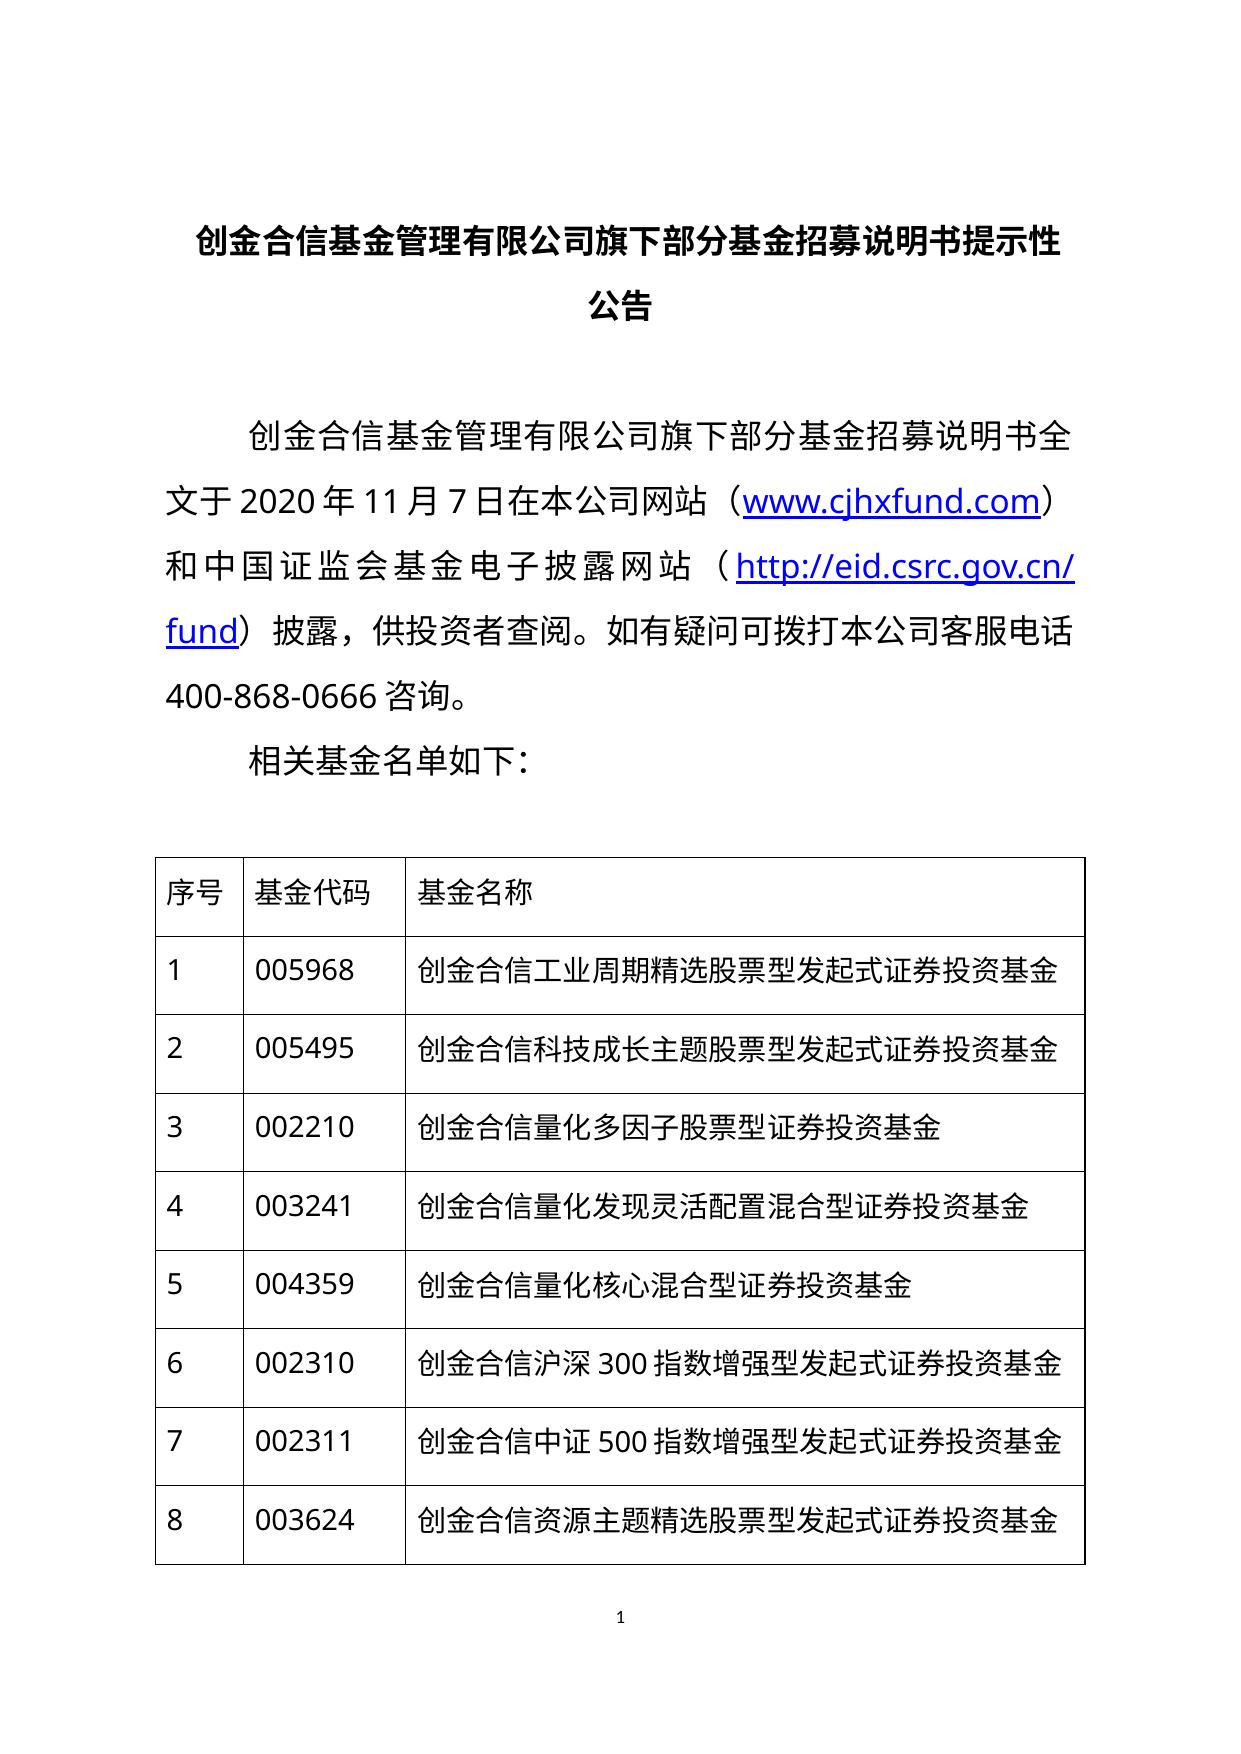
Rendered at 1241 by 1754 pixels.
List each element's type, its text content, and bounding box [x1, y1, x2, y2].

table_cell 8 [156, 1486, 243, 1564]
table_cell 7 [156, 1408, 243, 1485]
table_header 序号 [156, 858, 243, 936]
table_cell 003624 [244, 1486, 405, 1564]
table_cell 创金合信资源主题精选股票型发起式证券投资基金 [406, 1486, 1084, 1564]
table_cell 004359 [244, 1251, 405, 1328]
table_cell 002210 [244, 1094, 405, 1171]
text 创金合信基金管理有限公司旗下部分基金招募说明书全文于2020年11月7日在本公司网站（www.cjhxfund.com）和中国证监会基金电子披露网站（http://eid.csrc.gov.cn/fund）披露，供投资者查阅。如有疑问可拨打本公司客服电话400-868-0666咨询。 [165, 402, 1075, 727]
table_header 基金名称 [406, 858, 1084, 936]
table_cell 003241 [244, 1172, 405, 1250]
table_cell 创金合信量化核心混合型证券投资基金 [406, 1251, 1084, 1328]
table_cell 002310 [244, 1329, 405, 1407]
table_cell 创金合信科技成长主题股票型发起式证券投资基金 [406, 1015, 1084, 1093]
table_cell 创金合信中证500指数增强型发起式证券投资基金 [406, 1408, 1084, 1485]
table_cell 3 [156, 1094, 243, 1171]
table_cell 005968 [244, 937, 405, 1014]
table_cell 1 [156, 937, 243, 1014]
table_cell 2 [156, 1015, 243, 1093]
table_cell 002311 [244, 1408, 405, 1485]
table_cell 创金合信量化发现灵活配置混合型证券投资基金 [406, 1172, 1084, 1250]
table_cell 创金合信工业周期精选股票型发起式证券投资基金 [406, 937, 1084, 1014]
table_cell 创金合信沪深300指数增强型发起式证券投资基金 [406, 1329, 1084, 1407]
table_cell 创金合信量化多因子股票型证券投资基金 [406, 1094, 1084, 1171]
table_header 基金代码 [244, 858, 405, 936]
table_cell 5 [156, 1251, 243, 1328]
table_cell 4 [156, 1172, 243, 1250]
table_cell 6 [156, 1329, 243, 1407]
text 相关基金名单如下： [165, 727, 1075, 792]
table_cell 005495 [244, 1015, 405, 1093]
text 创金合信基金管理有限公司旗下部分基金招募说明书提示性公告 [165, 207, 1075, 337]
